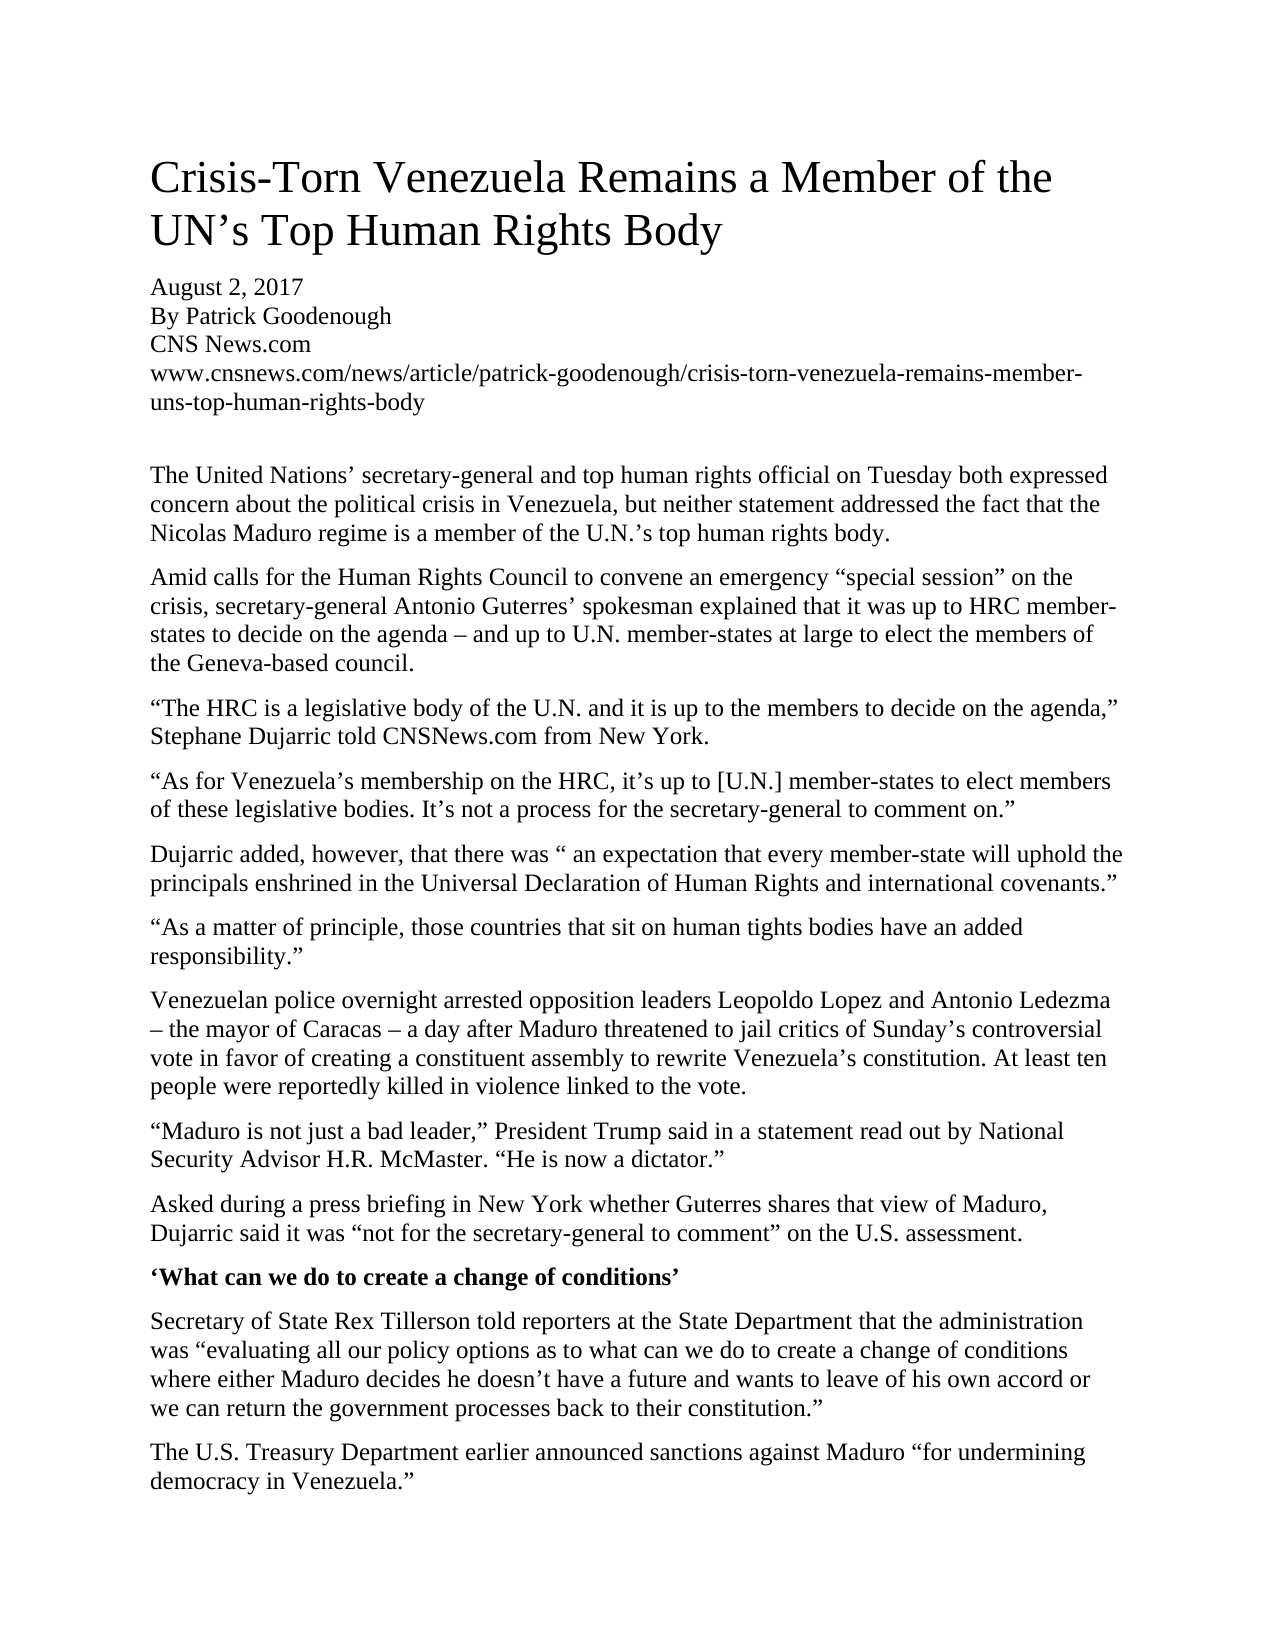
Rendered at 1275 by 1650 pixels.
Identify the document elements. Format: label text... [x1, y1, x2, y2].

text www.cnsnews.com/news/article/patrick-goodenough/crisis-torn-venezuela-remains-member-uns-top-human-rights-body [425, 358, 1125, 416]
text “Maduro is not just a bad leader,” President Trump said in a statement read out by National Security Advisor H.R. McMaster. “He is now a dictator.” [150, 1116, 1125, 1173]
text Crisis-Torn Venezuela Remains a Member of the UN’s Top Human Rights Body [150, 150, 1125, 255]
text “As for Venezuela’s membership on the HRC, it’s up to [U.N.] member-states to elect members of these legislative bodies. It’s not a process for the secretary-general to comment on.” [150, 766, 1125, 823]
text The United Nations’ secretary-general and top human rights official on Tuesday both expressed concern about the political crisis in Venezuela, but neither statement addressed the fact that the Nicolas Maduro regime is a member of the U.N.’s top human rights body. [150, 460, 1125, 546]
text “The HRC is a legislative body of the U.N. and it is up to the members to decide on the agenda,” Stephane Dujarric told CNSNews.com from New York. [150, 693, 1125, 750]
text CNS News.com [150, 329, 1125, 358]
text Amid calls for the Human Rights Council to convene an emergency “special session” on the crisis, secretary-general Antonio Guterres’ spokesman explained that it was up to HRC member-states to decide on the agenda – and up to U.N. member-states at large to elect the members of the Geneva-based council. [150, 562, 1125, 677]
text Dujarric added, however, that there was “ an expectation that every member-state will uphold the principals enshrined in the Universal Declaration of Human Rights and international covenants.” [150, 839, 1125, 896]
text Venezuelan police overnight arrested opposition leaders Leopoldo Lopez and Antonio Ledezma – the mayor of Caracas – a day after Maduro threatened to jail critics of Sunday’s controversial vote in favor of creating a constituent assembly to rewrite Venezuela’s constitution. At least ten people were reportedly killed in violence linked to the vote. [150, 985, 1125, 1100]
text “As a matter of principle, those countries that sit on human tights bodies have an added responsibility.” [150, 912, 1125, 969]
text The U.S. Treasury Department earlier announced sanctions against Maduro “for undermining democracy in Venezuela.” [150, 1437, 1125, 1494]
text By Patrick Goodenough [150, 301, 1125, 329]
text ‘What can we do to create a change of conditions’ [150, 1262, 1125, 1291]
text Asked during a press briefing in New York whether Guterres shares that view of Maduro, Dujarric said it was “not for the secretary-general to comment” on the U.S. assessment. [150, 1189, 1125, 1246]
text Secretary of State Rex Tillerson told reporters at the State Department that the administration was “evaluating all our policy options as to what can we do to create a change of conditions where either Maduro decides he doesn’t have a future and wants to leave of his own accord or we can return the government processes back to their constitution.” [150, 1306, 1125, 1421]
text August 2, 2017 [150, 272, 1125, 301]
